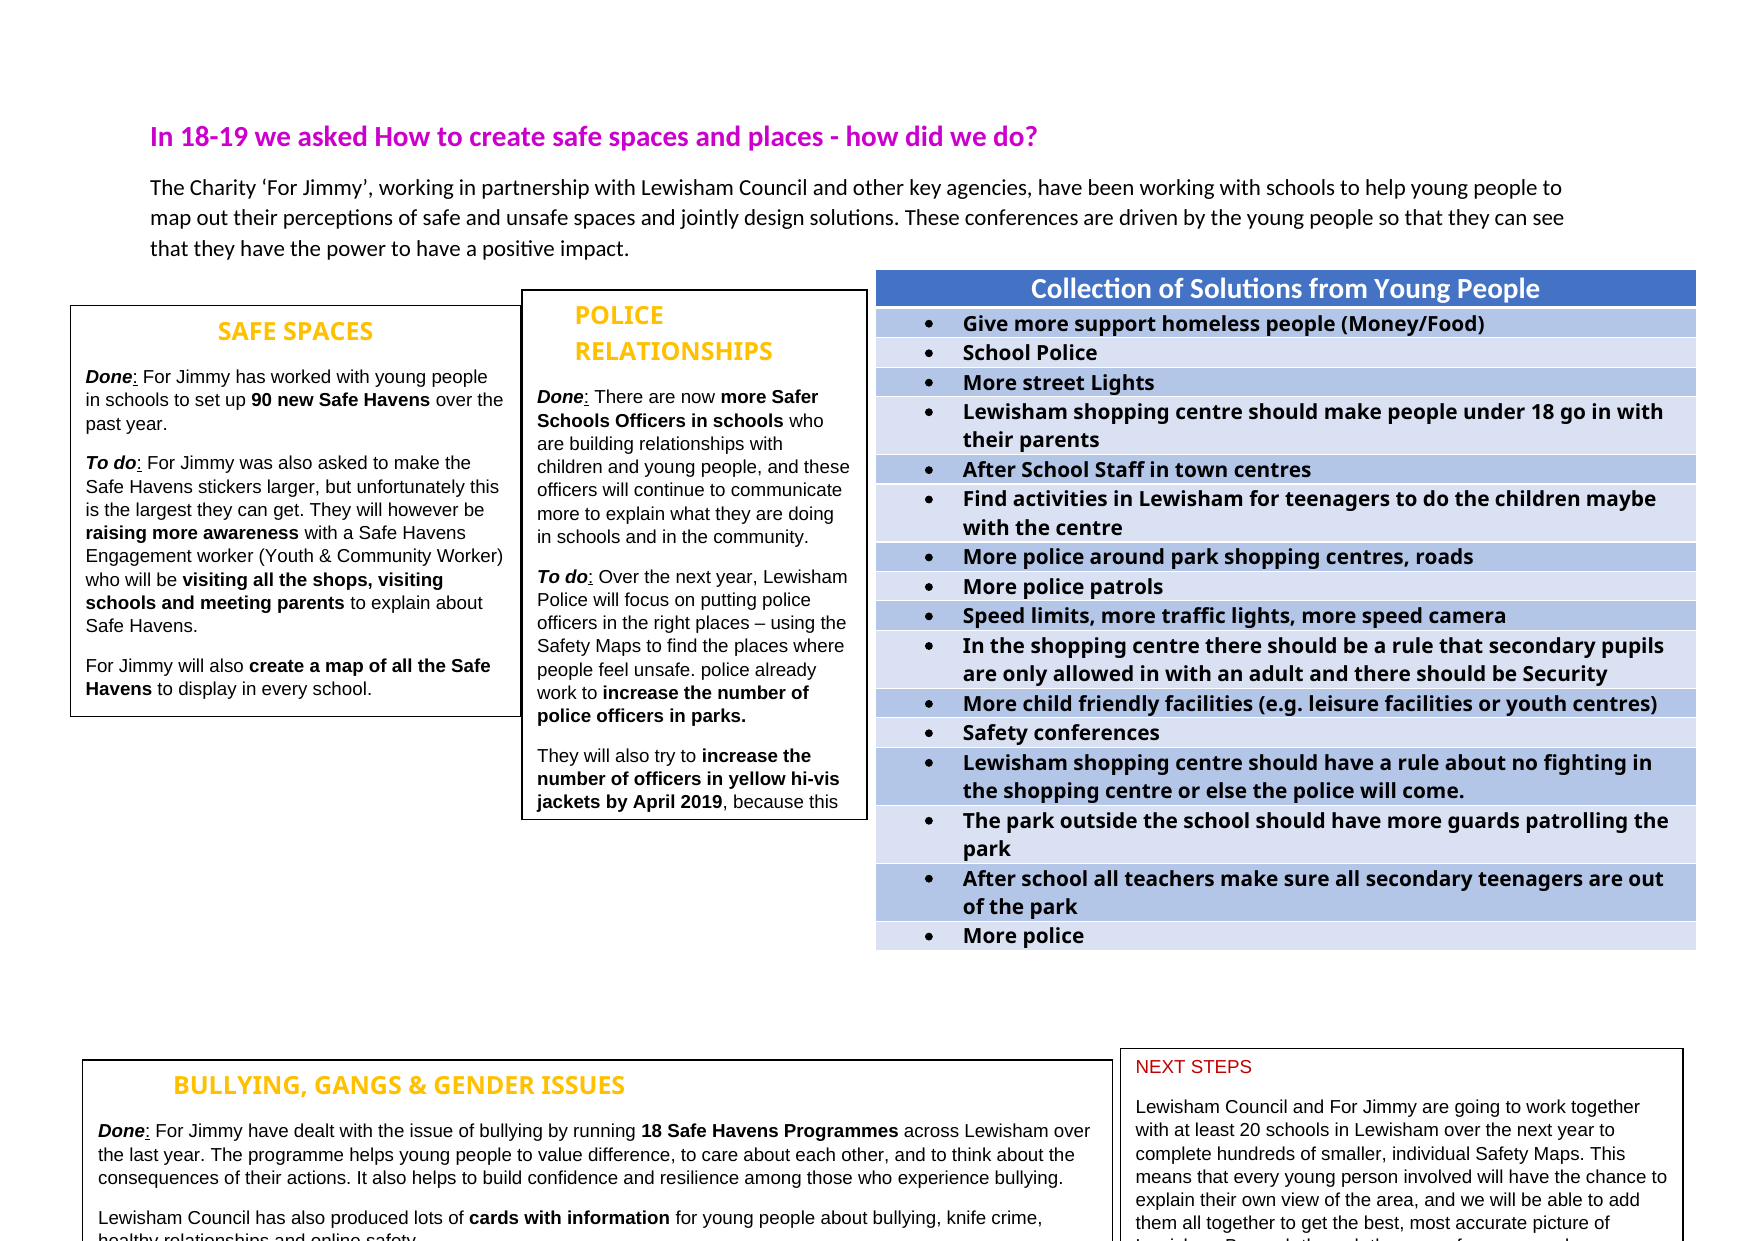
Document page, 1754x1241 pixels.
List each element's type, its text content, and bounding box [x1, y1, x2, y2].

table_cell More police [876, 922, 1696, 950]
table_cell Speed limits, more traffic lights, more speed camera [876, 601, 1696, 630]
table_cell In the shopping centre there should be a rule that secondary pupils are only allowed in with an adult and there should be Security [876, 631, 1696, 688]
table_cell More police around park shopping centres, roads [876, 543, 1696, 571]
table_cell After school all teachers make sure all secondary teenagers are out of the park [876, 864, 1696, 921]
table_cell Give more support homeless people (Money/Food) [876, 309, 1696, 337]
table_cell Lewisham shopping centre should make people under 18 go in with their parents [876, 397, 1696, 454]
table_cell Safety conferences [876, 718, 1696, 747]
table_cell School Police [876, 338, 1696, 367]
table_cell More child friendly facilities (e.g. leisure facilities or youth centres) [876, 689, 1696, 717]
table_header Collection of Solutions from Young People [876, 270, 1696, 306]
table_cell Find activities in Lewisham for teenagers to do the children maybe with the centre [876, 485, 1696, 541]
text The Charity ‘For Jimmy’, working in partnership with Lewisham Council and other key agencies, have been working with schools to help young people to map out their perceptions of safe and unsafe spaces and jointly design solutions. These conferences are driven by the young people so that they can see that they have the power to have a positive impact. [150, 173, 1604, 262]
text In 18-19 we asked How to create safe spaces and places - how did we do? [150, 118, 1604, 154]
table_cell The park outside the school should have more guards patrolling the park [876, 806, 1696, 863]
table_cell After School Staff in town centres [876, 455, 1696, 483]
table_cell Lewisham shopping centre should have a rule about no fighting in the shopping centre or else the police will come. [876, 748, 1696, 805]
table_cell More police patrols [876, 572, 1696, 600]
table_cell More street Lights [876, 368, 1696, 396]
